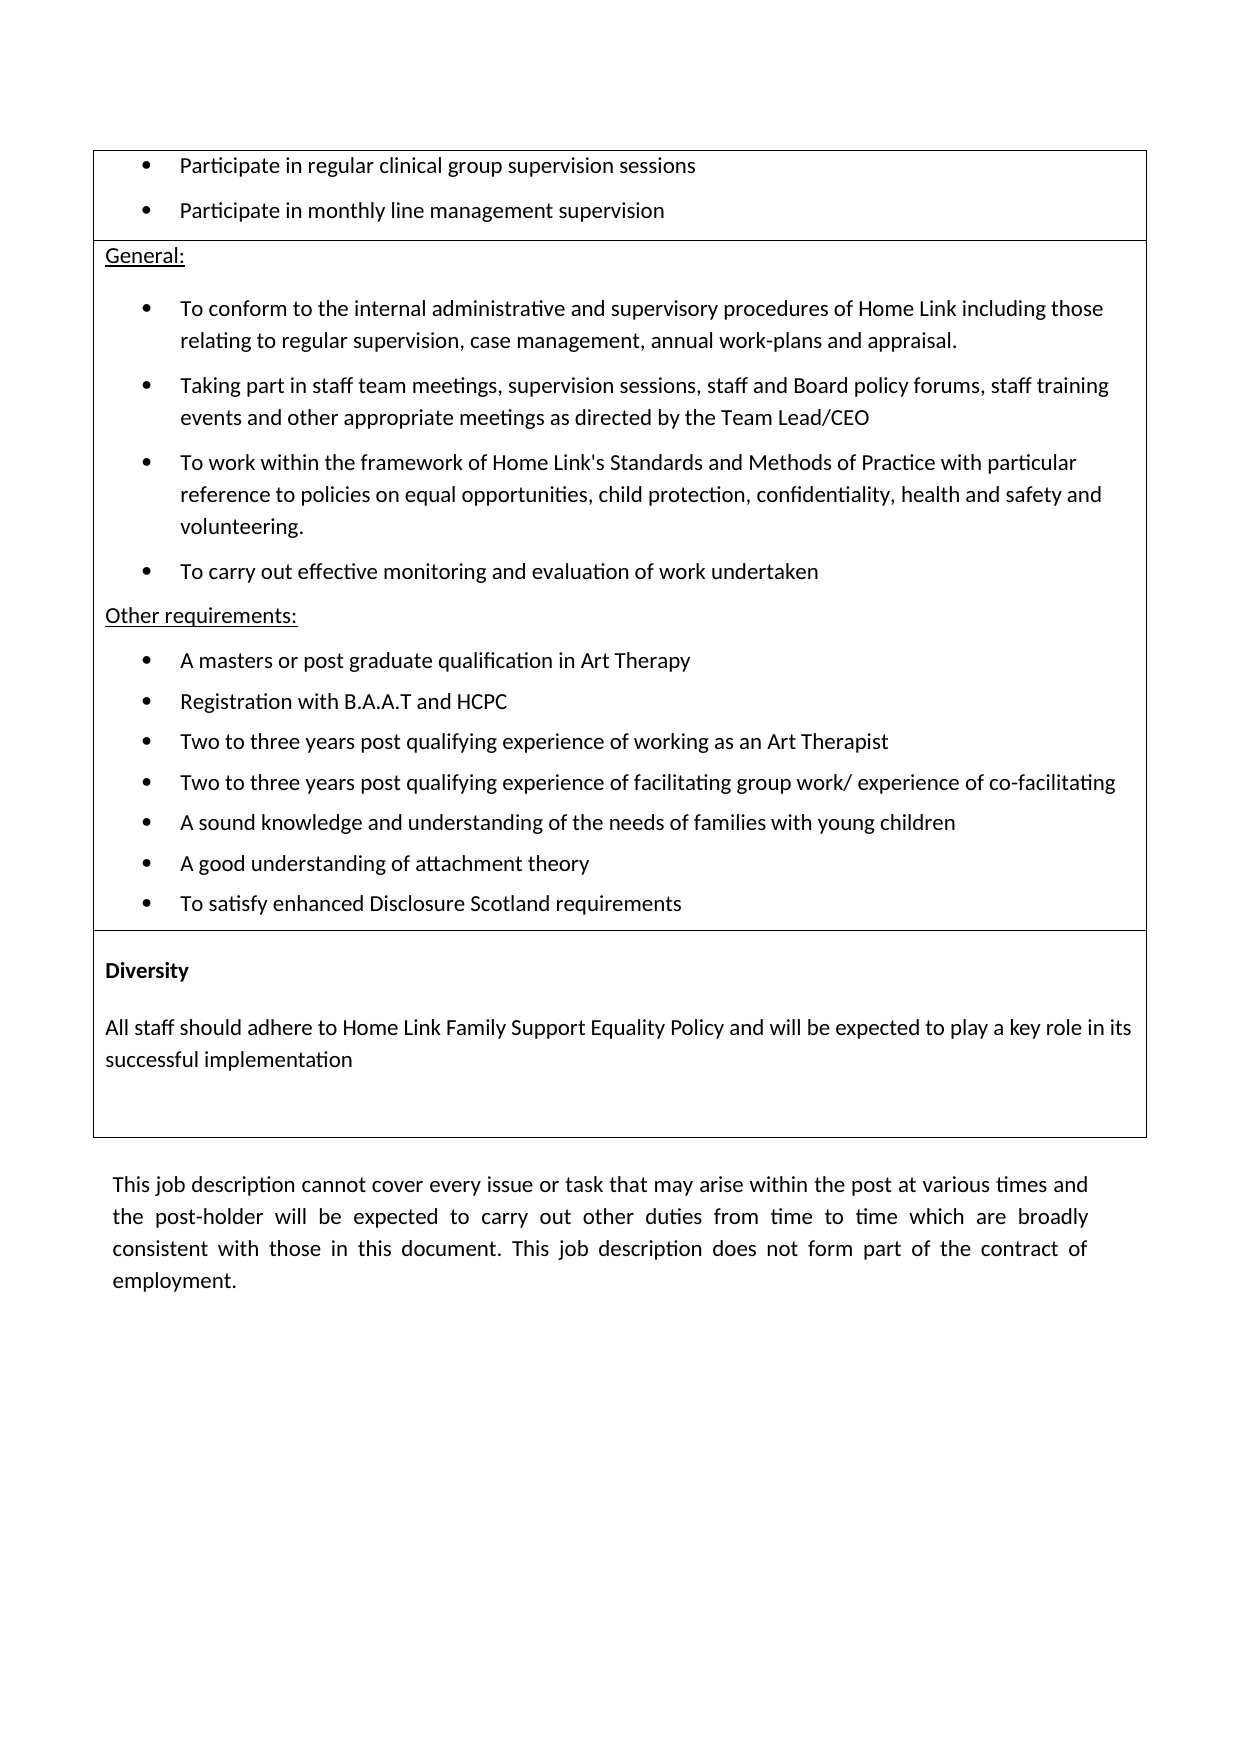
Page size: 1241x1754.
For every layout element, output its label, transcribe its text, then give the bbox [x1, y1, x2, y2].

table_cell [94, 151, 1146, 240]
table_cell Diversity All staff should adhere to Home Link Family Support Equality Policy and will be expected to play a key role in its successful implementation [94, 931, 1146, 1137]
text This job description cannot cover every issue or task that may arise within the post at various times and the post-holder will be expected to carry out other duties from time to time which are broadly consistent with those in this document. This job description does not form part of the contract of employment. [112, 1170, 1090, 1294]
table_cell General: To conform to the internal administrative and supervisory procedures of Home Link including those relating to regular supervision, case management, annual work-plans and appraisal. Taking part in staff team meetings, supervision sessions, staff and Board policy forums, staff training events and other appropriate meetings as directed by the Team Lead/CEO To work within the framework of Home Link's Standards and Methods of Practice with particular reference to policies on equal opportunities, child protection, confidentiality, health and safety and volunteering. To carry out effective monitoring and evaluation of work undertaken Other requirements: A masters or post graduate qualification in Art Therapy Registration with B.A.A.T and HCPC Two to three years post qualifying experience of working as an Art Therapist Two to three years post qualifying experience of facilitating group work/ experience of co-facilitating A sound knowledge and understanding of the needs of families with young children A good understanding of attachment theory To satisfy enhanced Disclosure Scotland requirements [94, 241, 1146, 930]
